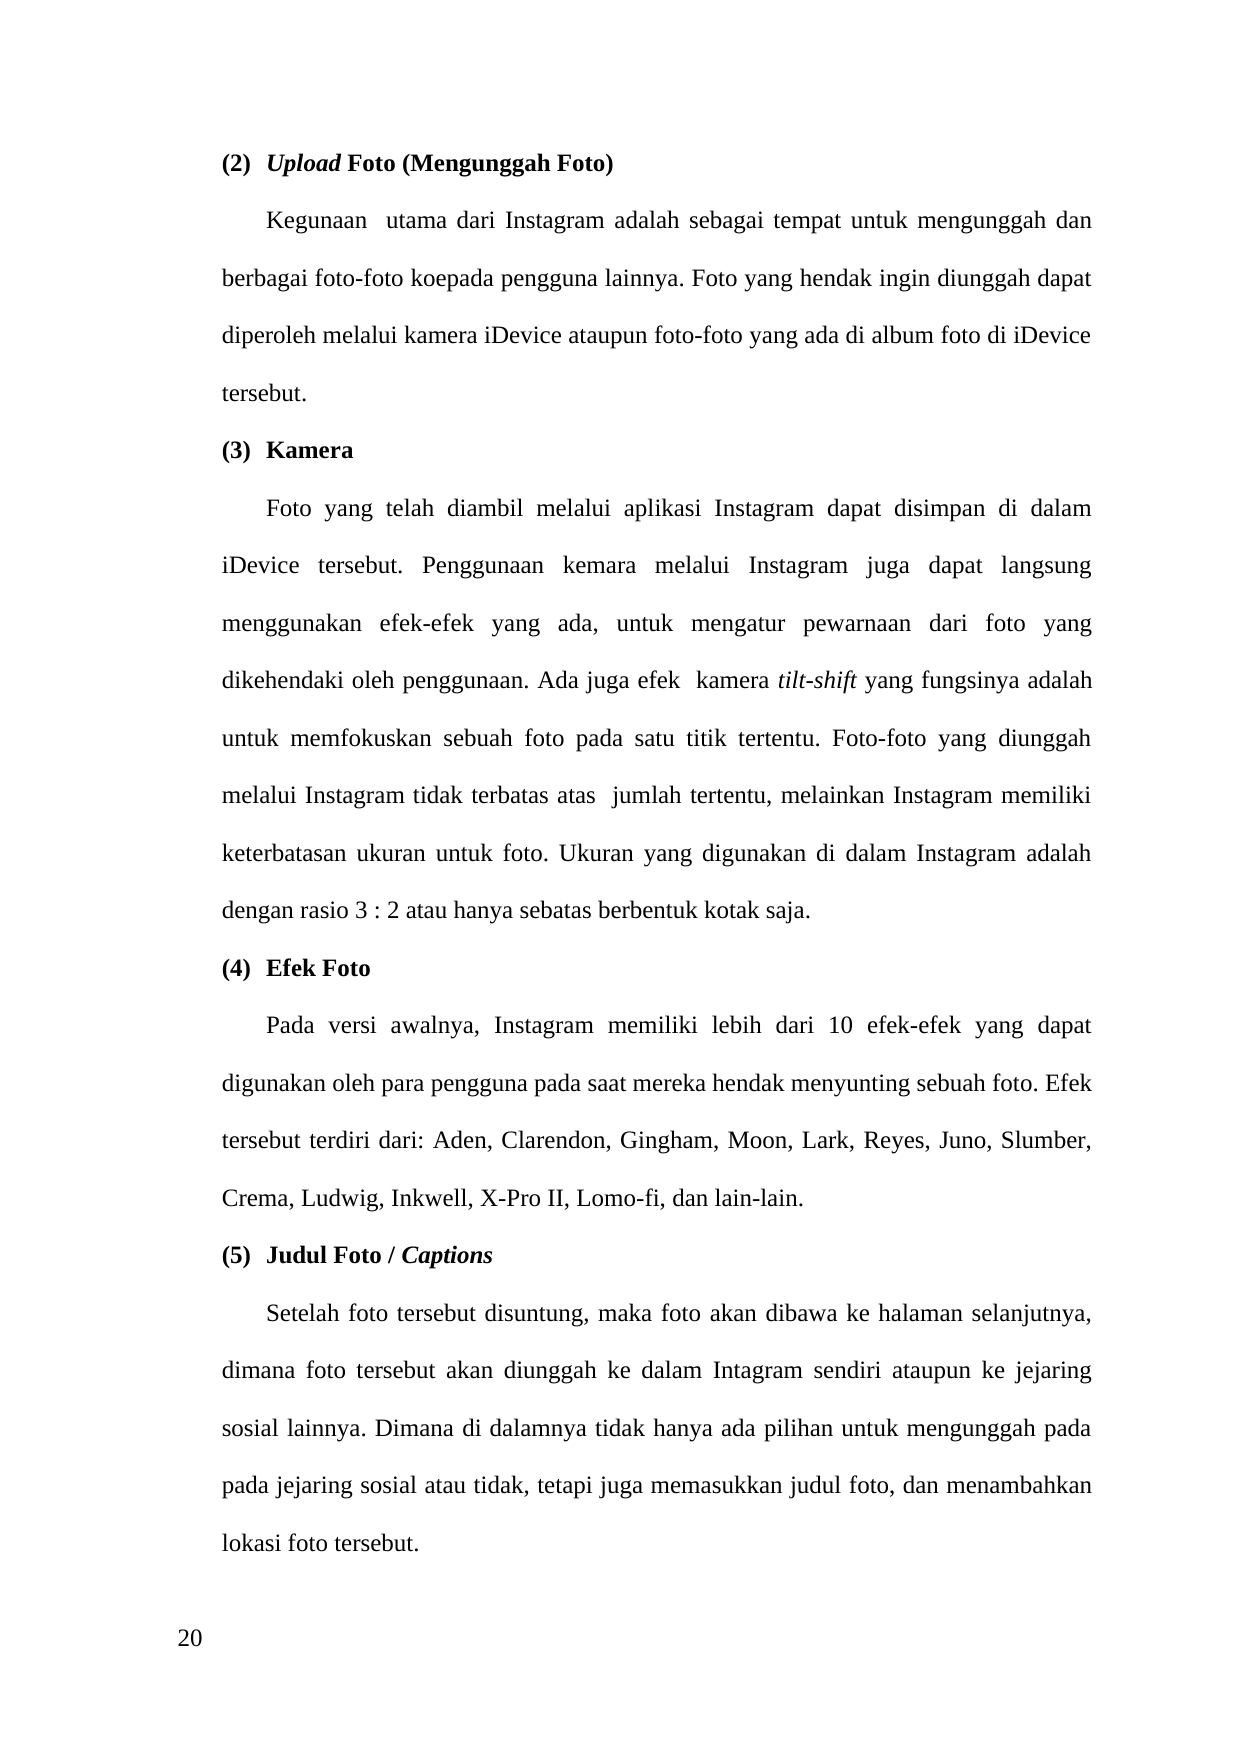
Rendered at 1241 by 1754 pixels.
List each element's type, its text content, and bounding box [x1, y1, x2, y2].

list Setelah foto tersebut disuntung, maka foto akan dibawa ke halaman selanjutnya, dimana foto tersebut akan diunggah ke dalam Intagram sendiri ataupun ke jejaring sosial lainnya. Dimana di dalamnya tidak hanya ada pilihan untuk mengunggah pada pada jejaring sosial atau tidak, tetapi juga memasukkan judul foto, dan menambahkan lokasi foto tersebut. [222, 1298, 1092, 1556]
list Pada versi awalnya, Instagram memiliki lebih dari 10 efek-efek yang dapat digunakan oleh para pengguna pada saat mereka hendak menyunting sebuah foto. Efek tersebut terdiri dari: Aden, Clarendon, Gingham, Moon, Lark, Reyes, Juno, Slumber, Crema, Ludwig, Inkwell, X-Pro II, Lomo-fi, dan lain-lain. [222, 1010, 1092, 1211]
list Judul Foto / Captions [222, 1240, 1092, 1269]
list Kegunaan utama dari Instagram adalah sebagai tempat untuk mengunggah dan berbagai foto-foto koepada pengguna lainnya. Foto yang hendak ingin diunggah dapat diperoleh melalui kamera iDevice ataupun foto-foto yang ada di album foto di iDevice tersebut. [222, 205, 1092, 406]
list Foto yang telah diambil melalui aplikasi Instagram dapat disimpan di dalam iDevice tersebut. Penggunaan kemara melalui Instagram juga dapat langsung menggunakan efek-efek yang ada, untuk mengatur pewarnaan dari foto yang dikehendaki oleh penggunaan. Ada juga efek kamera tilt-shift yang fungsinya adalah untuk memfokuskan sebuah foto pada satu titik tertentu. Foto-foto yang diunggah melalui Instagram tidak terbatas atas jumlah tertentu, melainkan Instagram memiliki keterbatasan ukuran untuk foto. Ukuran yang digunakan di dalam Instagram adalah dengan rasio 3 : 2 atau hanya sebatas berbentuk kotak saja. [222, 493, 1092, 924]
list Efek Foto [222, 953, 1092, 981]
list Upload Foto (Mengunggah Foto) [222, 148, 1092, 176]
list Kamera [222, 435, 1092, 464]
